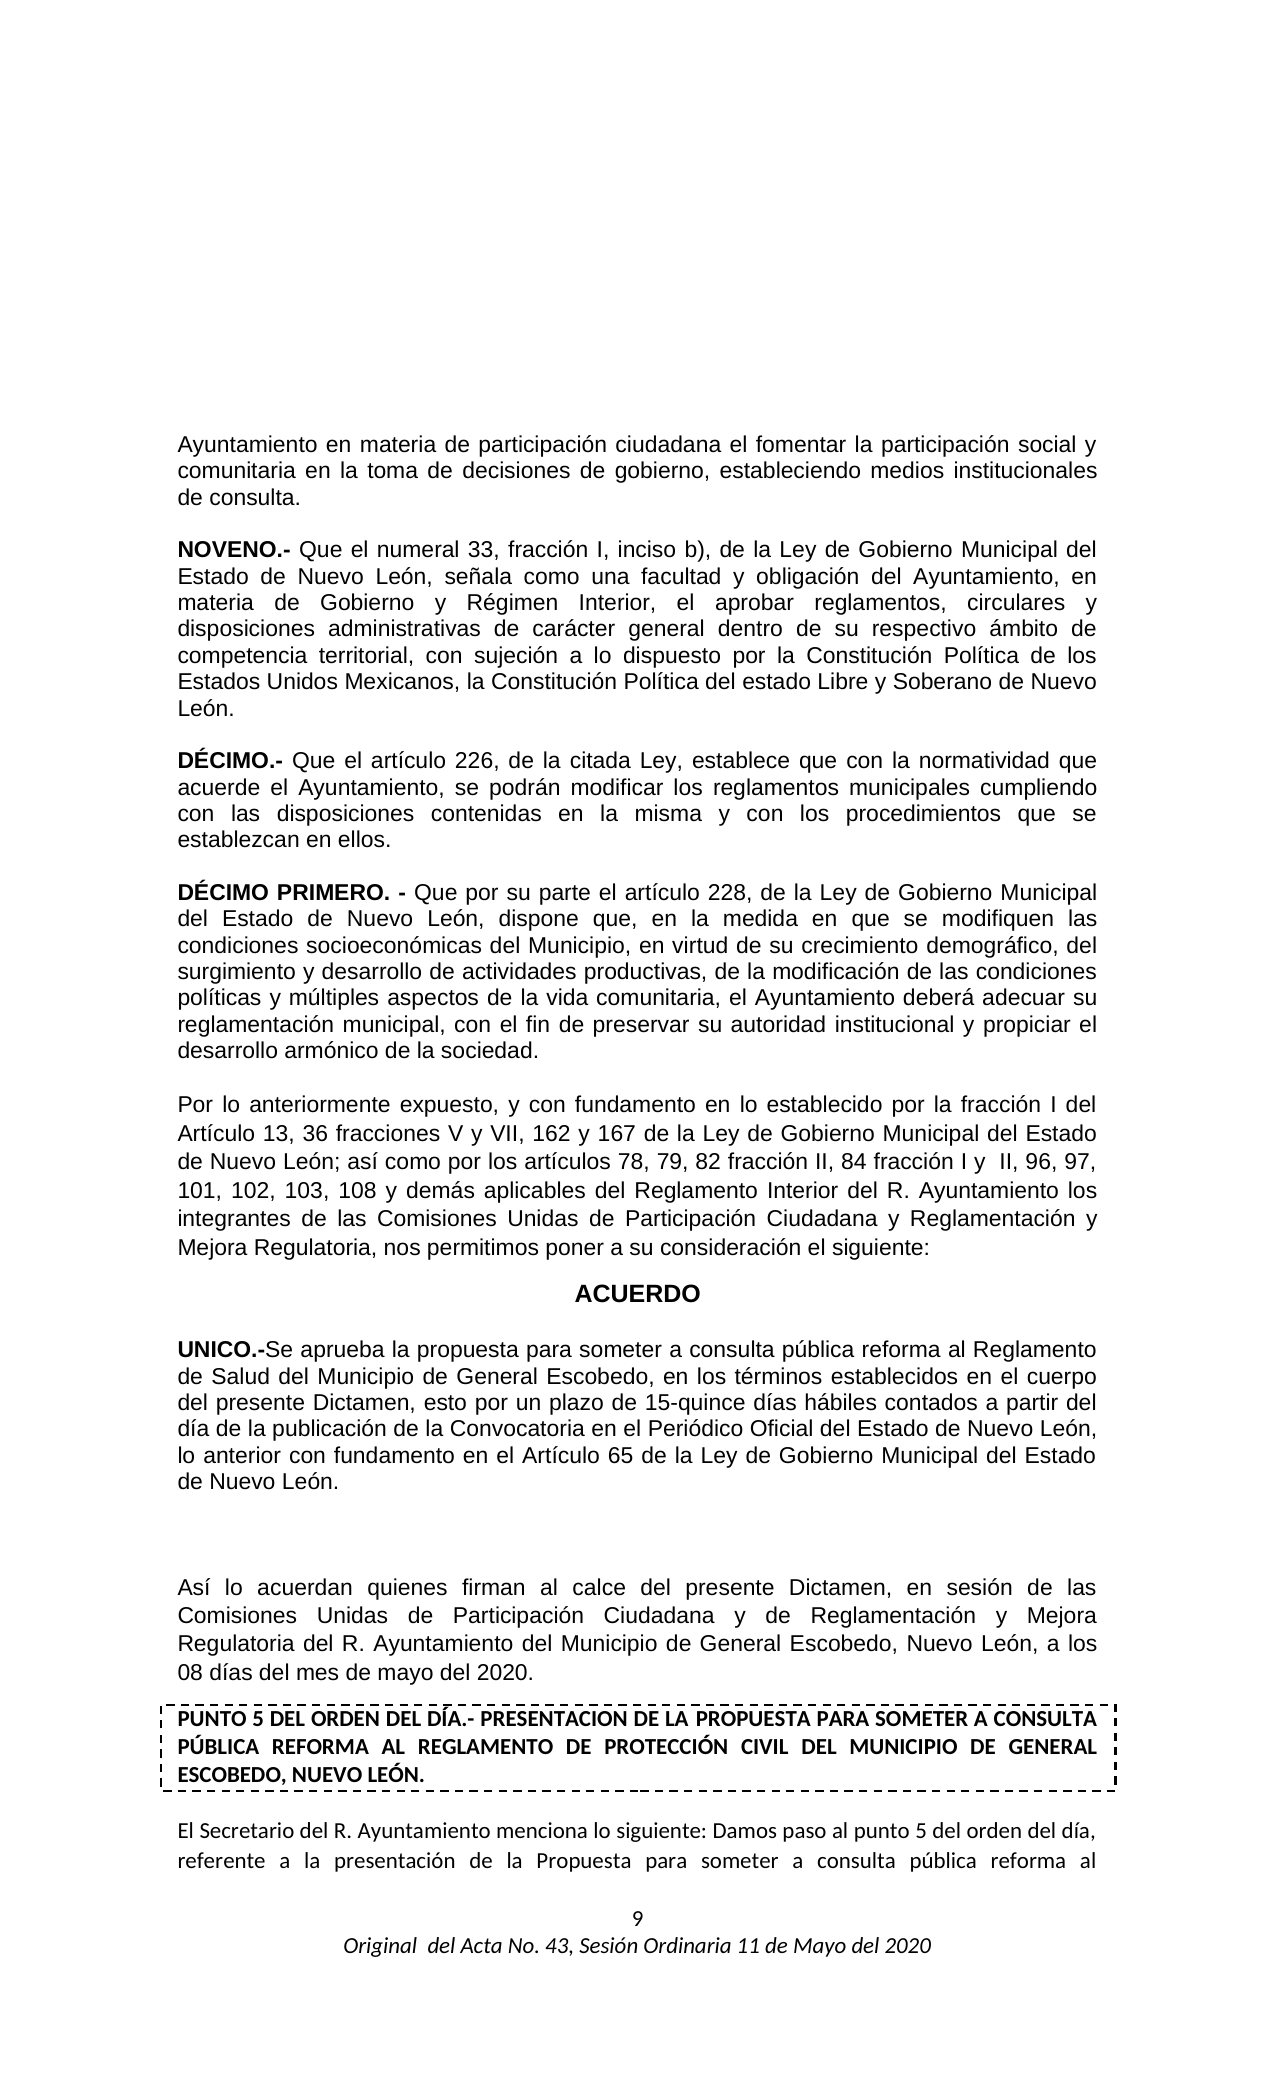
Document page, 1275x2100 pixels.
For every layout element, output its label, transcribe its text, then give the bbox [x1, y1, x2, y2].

text PUNTO 5 DEL ORDEN DEL DÍA.- PRESENTACION DE LA PROPUESTA PARA SOMETER A CONSULTA PÚBLICA REFORMA AL REGLAMENTO DE PROTECCIÓN CIVIL DEL MUNICIPIO DE GENERAL ESCOBEDO, NUEVO LEÓN. [177, 1704, 1098, 1788]
text Por lo anteriormente expuesto, y con fundamento en lo establecido por la fracción I del Artículo 13, 36 fracciones V y VII, 162 y 167 de la Ley de Gobierno Municipal del Estado de Nuevo León; así como por los artículos 78, 79, 82 fracción II, 84 fracción I y II, 96, 97, 101, 102, 103, 108 y demás aplicables del Reglamento Interior del R. Ayuntamiento los integrantes de las Comisiones Unidas de Participación Ciudadana y Reglamentación y Mejora Regulatoria, nos permitimos poner a su consideración el siguiente: [177, 1091, 1098, 1260]
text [177, 431, 1098, 510]
text UNICO.-Se aprueba la propuesta para someter a consulta pública reforma al Reglamento de Salud del Municipio de General Escobedo, en los términos establecidos en el cuerpo del presente Dictamen, esto por un plazo de 15-quince días hábiles contados a partir del día de la publicación de la Convocatoria en el Periódico Oficial del Estado de Nuevo León, lo anterior con fundamento en el Artículo 65 de la Ley de Gobierno Municipal del Estado de Nuevo León. [177, 1336, 1098, 1494]
text DÉCIMO.- Que el artículo 226, de la citada Ley, establece que con la normatividad que acuerde el Ayuntamiento, se podrán modificar los reglamentos municipales cumpliendo con las disposiciones contenidas en la misma y con los procedimientos que se establezcan en ellos. [177, 747, 1098, 853]
text Así lo acuerdan quienes firman al calce del presente Dictamen, en sesión de las Comisiones Unidas de Participación Ciudadana y de Reglamentación y Mejora Regulatoria del R. Ayuntamiento del Municipio de General Escobedo, Nuevo León, a los 08 días del mes de mayo del 2020. [177, 1573, 1098, 1685]
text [177, 1816, 1098, 1874]
text NOVENO.- Que el numeral 33, fracción I, inciso b), de la Ley de Gobierno Municipal del Estado de Nuevo León, señala como una facultad y obligación del Ayuntamiento, en materia de Gobierno y Régimen Interior, el aprobar reglamentos, circulares y disposiciones administrativas de carácter general dentro de su respectivo ámbito de competencia territorial, con sujeción a lo dispuesto por la Constitución Política de los Estados Unidos Mexicanos, la Constitución Política del estado Libre y Soberano de Nuevo León. [177, 536, 1098, 721]
text ACUERDO [177, 1279, 1098, 1307]
text DÉCIMO PRIMERO. - Que por su parte el artículo 228, de la Ley de Gobierno Municipal del Estado de Nuevo León, dispone que, en la medida en que se modifiquen las condiciones socioeconómicas del Municipio, en virtud de su crecimiento demográfico, del surgimiento y desarrollo de actividades productivas, de la modificación de las condiciones políticas y múltiples aspectos de la vida comunitaria, el Ayuntamiento deberá adecuar su reglamentación municipal, con el fin de preservar su autoridad institucional y propiciar el desarrollo armónico de la sociedad. [177, 879, 1098, 1063]
